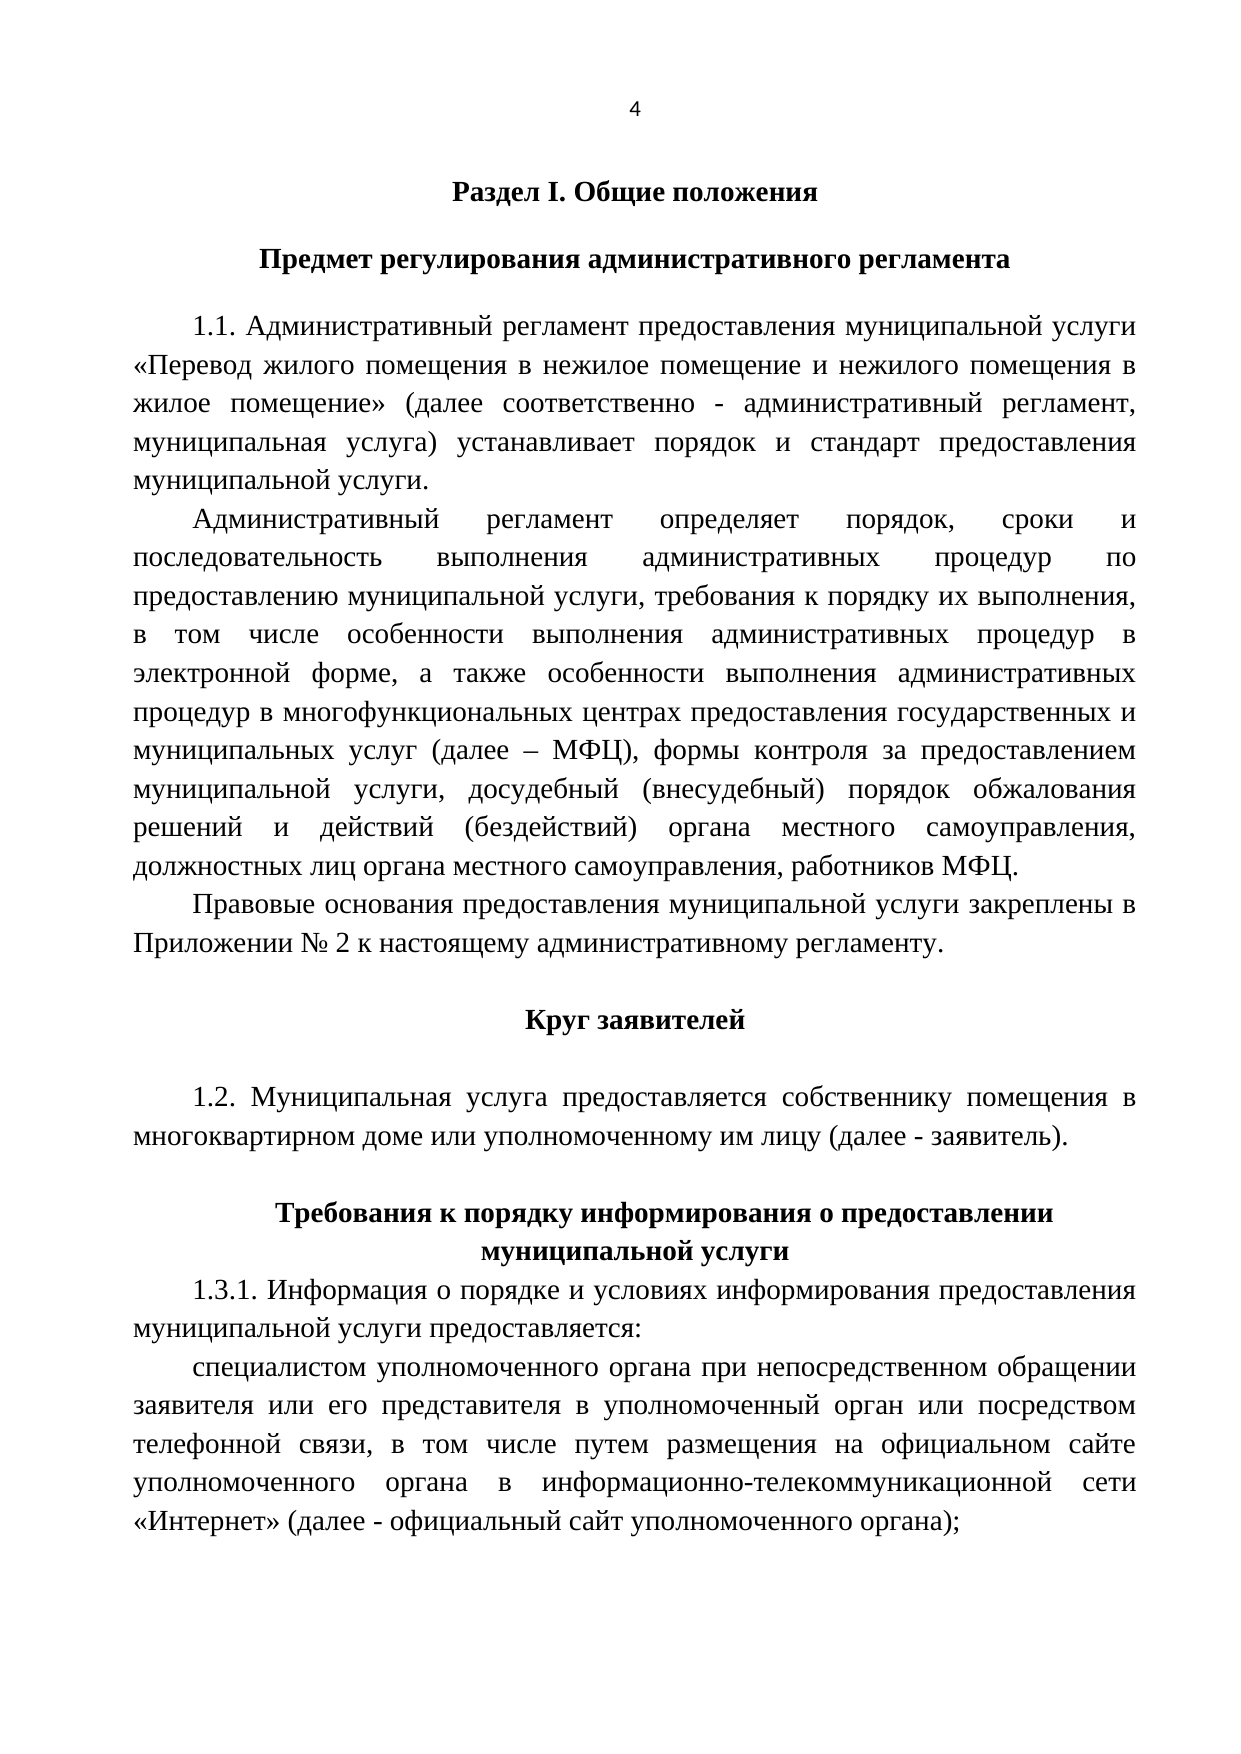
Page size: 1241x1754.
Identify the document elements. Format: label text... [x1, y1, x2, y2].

text специалистом уполномоченного органа при непосредственном обращении заявителя или его представителя в уполномоченный орган или посредством телефонной связи, в том числе путем размещения на официальном сайте уполномоченного органа в информационно-телекоммуникационной сети «Интернет» (далее - официальный сайт уполномоченного органа); [133, 1349, 1137, 1537]
text Предмет регулирования административного регламента [133, 241, 1137, 275]
text Требования к порядку информирования о предоставлении муниципальной услуги [133, 1195, 1137, 1267]
text 1.1. Административный регламент предоставления муниципальной услуги «Перевод жилого помещения в нежилое помещение и нежилого помещения в жилое помещение» (далее соответственно - административный регламент, муниципальная услуга) устанавливает порядок и стандарт предоставления муниципальной услуги. [133, 308, 1137, 496]
text Административный регламент определяет порядок, сроки и последовательность выполнения административных процедур по предоставлению муниципальной услуги, требования к порядку их выполнения, в том числе особенности выполнения административных процедур в электронной форме, а также особенности выполнения административных процедур в многофункциональных центрах предоставления государственных и муниципальных услуг (далее – МФЦ), формы контроля за предоставлением муниципальной услуги, досудебный (внесудебный) порядок обжалования решений и действий (бездействий) органа местного самоуправления, должностных лиц органа местного самоуправления, работников МФЦ. [133, 501, 1137, 881]
text 1.3.1. Информация о порядке и условиях информирования предоставления муниципальной услуги предоставляется: [133, 1272, 1137, 1344]
text Круг заявителей [133, 1002, 1137, 1036]
text Правовые основания предоставления муниципальной услуги закреплены в Приложении № 2 к настоящему административному регламенту. [133, 886, 1137, 958]
text 1.2. Муниципальная услуга предоставляется собственнику помещения в многоквартирном доме или уполномоченному им лицу (далее - заявитель). [133, 1079, 1137, 1151]
text Раздел I. Общие положения [133, 174, 1137, 208]
